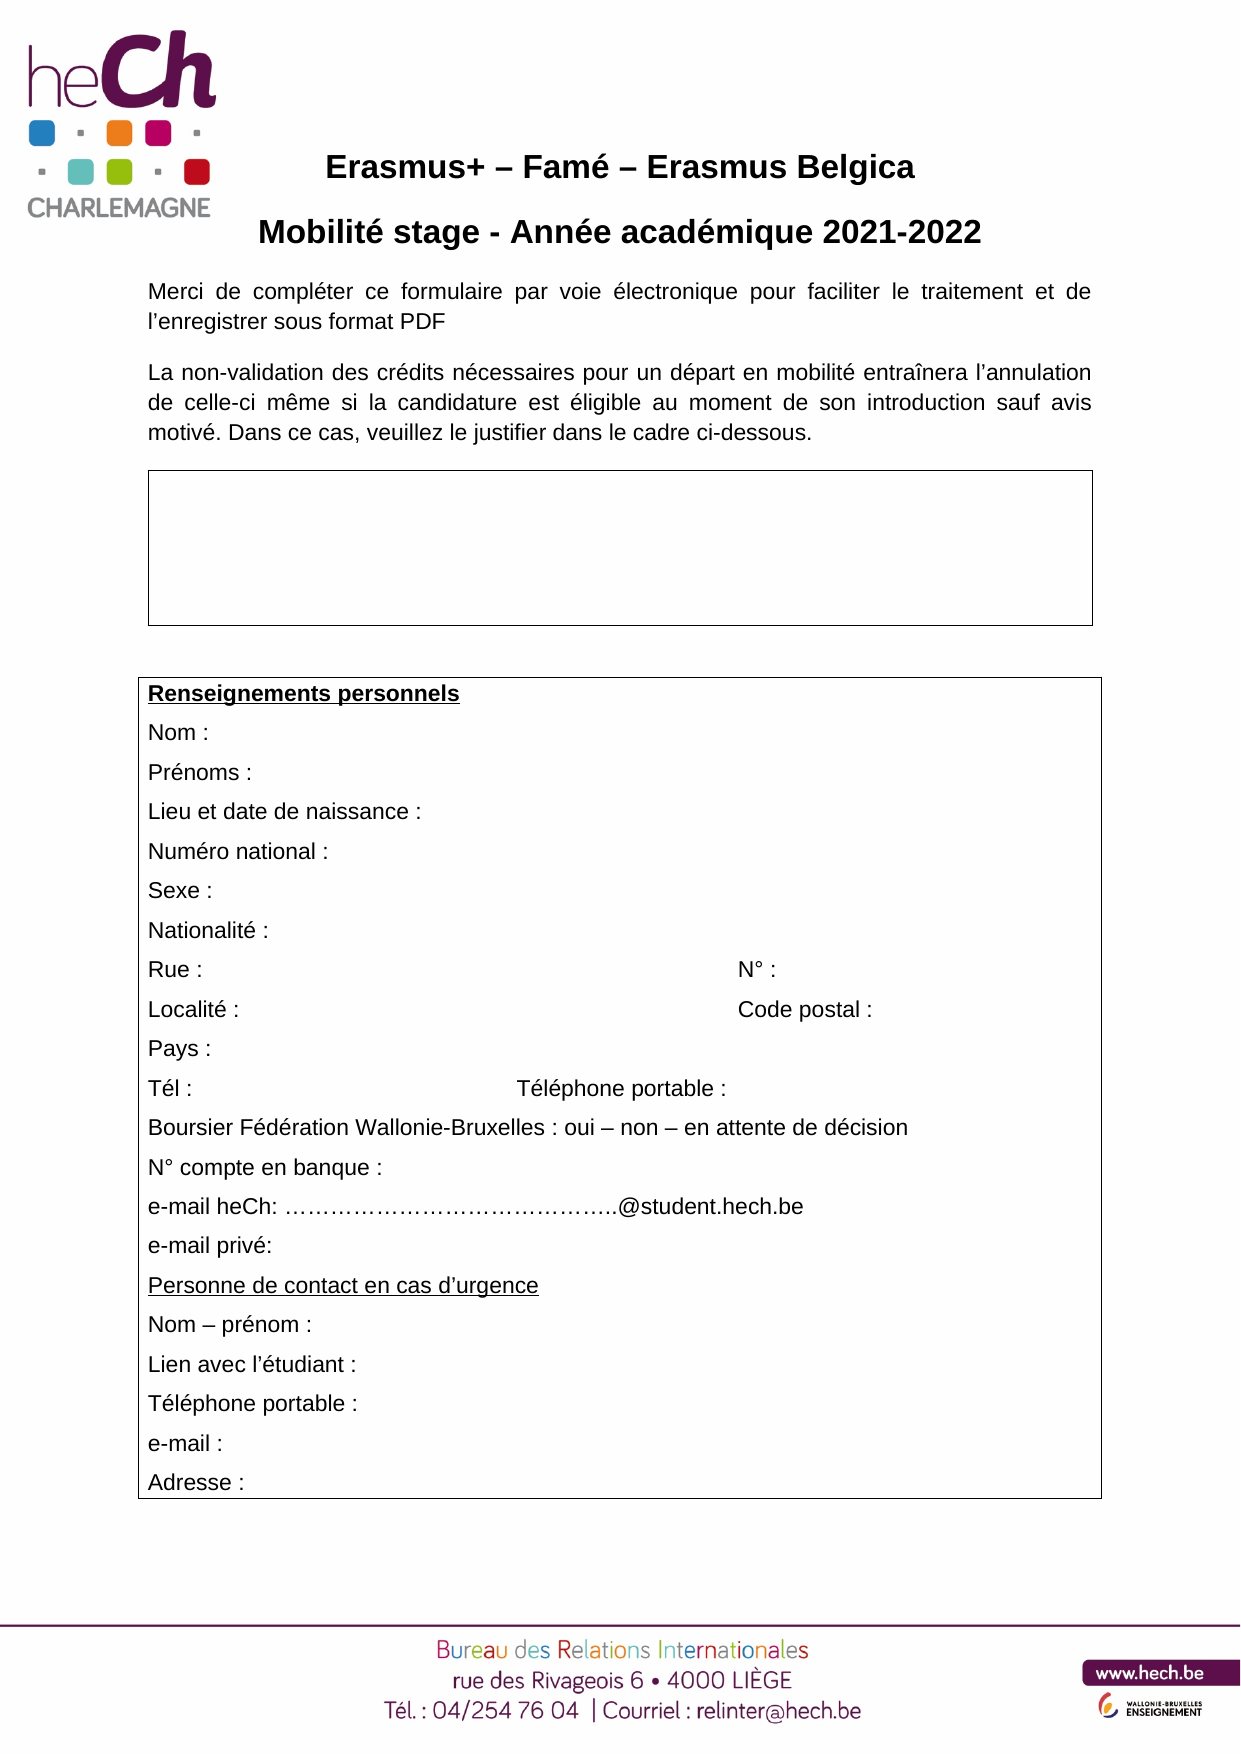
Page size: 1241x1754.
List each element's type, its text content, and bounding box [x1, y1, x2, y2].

text Tél : Téléphone portable : [139, 1071, 1101, 1101]
text Mobilité stage - Année académique 2021-2022 [148, 213, 1093, 251]
text Boursier Fédération Wallonie-Bruxelles : oui – non – en attente de décision [139, 1111, 1101, 1140]
text La non-validation des crédits nécessaires pour un départ en mobilité entraînera l’annulation de celle-ci même si la candidature est éligible au moment de son introduction sauf avis motivé. Dans ce cas, veuillez le justifier dans le cadre ci-dessous. [148, 359, 1093, 446]
text Lieu et date de naissance : [139, 795, 1101, 824]
text Pays : [139, 1032, 1101, 1061]
table_header [149, 471, 1092, 624]
text Téléphone portable : [139, 1387, 1101, 1417]
text Localité : Code postal : [139, 992, 1101, 1022]
text Erasmus+ – Famé – Erasmus Belgica [74, 148, 1093, 186]
text Personne de contact en cas d’urgence [139, 1269, 1101, 1298]
text N° compte en banque : [139, 1150, 1101, 1180]
text Nom – prénom : [139, 1308, 1101, 1338]
text e-mail privé: [139, 1229, 1101, 1259]
text Renseignements personnels [139, 678, 1101, 706]
text e-mail heCh: ……………………………………..@student.hech.be [139, 1190, 1101, 1219]
picture [0, 0, 1241, 1754]
text Numéro national : [139, 834, 1101, 864]
text Adresse : [139, 1466, 1101, 1498]
text Lien avec l’étudiant : [139, 1348, 1101, 1377]
text Nationalité : [139, 913, 1101, 943]
text Merci de compléter ce formulaire par voie électronique pour faciliter le traitement et de l’enregistrer sous format PDF [148, 278, 1093, 334]
text Prénoms : [139, 756, 1101, 785]
text Rue : N° : [139, 953, 1101, 982]
text e-mail : [139, 1427, 1101, 1456]
text Sexe : [139, 874, 1101, 903]
text Nom : [139, 716, 1101, 746]
